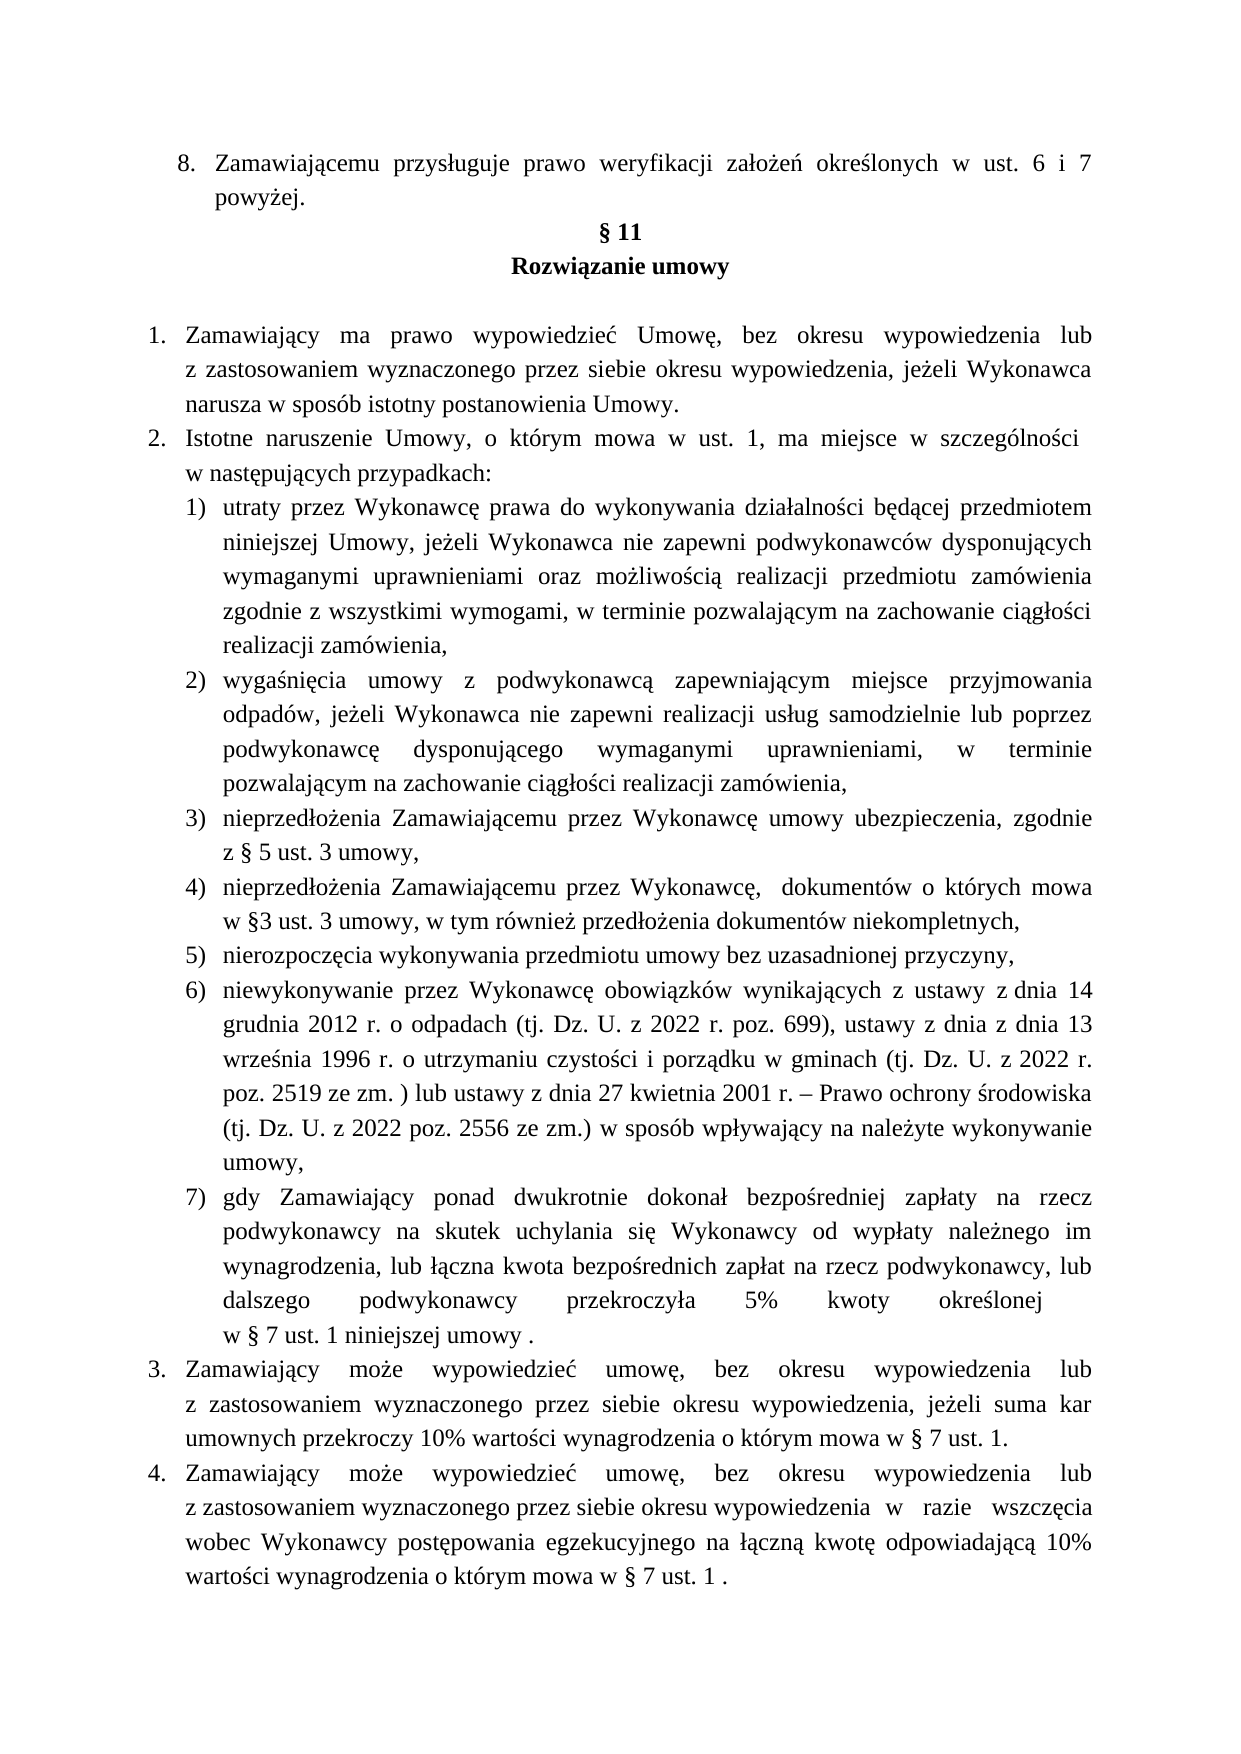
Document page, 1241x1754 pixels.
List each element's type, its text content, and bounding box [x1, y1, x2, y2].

text § 11 [148, 217, 1093, 245]
list nieprzedłożenia Zamawiającemu przez Wykonawcę, dokumentów o których mowa w §3 ust. 3 umowy, w tym również przedłożenia dokumentów niekompletnych, [185, 872, 1093, 935]
list nieprzedłożenia Zamawiającemu przez Wykonawcę umowy ubezpieczenia, zgodnie z § 5 ust. 3 umowy, [185, 803, 1093, 866]
list nierozpoczęcia wykonywania przedmiotu umowy bez uzasadnionej przyczyny, [185, 941, 1093, 969]
list gdy Zamawiający ponad dwukrotnie dokonał bezpośredniej zapłaty na rzecz podwykonawcy na skutek uchylania się Wykonawcy od wypłaty należnego im wynagrodzenia, lub łączna kwota bezpośrednich zapłat na rzecz podwykonawcy, lub dalszego podwykonawcy przekroczyła 5% kwoty określonej w § 7 ust. 1 niniejszej umowy . [185, 1182, 1093, 1349]
list wygaśnięcia umowy z podwykonawcą zapewniającym miejsce przyjmowania odpadów, jeżeli Wykonawca nie zapewni realizacji usług samodzielnie lub poprzez podwykonawcę dysponującego wymaganymi uprawnieniami, w terminie pozwalającym na zachowanie ciągłości realizacji zamówienia, [185, 665, 1093, 797]
list Zamawiający ma prawo wypowiedzieć Umowę, bez okresu wypowiedzenia lub z zastosowaniem wyznaczonego przez siebie okresu wypowiedzenia, jeżeli Wykonawca narusza w sposób istotny postanowienia Umowy. [148, 320, 1093, 418]
list Zamawiającemu przysługuje prawo weryfikacji założeń określonych w ust. 6 i 7 powyżej. [177, 148, 1093, 211]
list utraty przez Wykonawcę prawa do wykonywania działalności będącej przedmiotem niniejszej Umowy, jeżeli Wykonawca nie zapewni podwykonawców dysponujących wymaganymi uprawnieniami oraz możliwością realizacji przedmiotu zamówienia zgodnie z wszystkimi wymogami, w terminie pozwalającym na zachowanie ciągłości realizacji zamówienia, [185, 492, 1093, 659]
list niewykonywanie przez Wykonawcę obowiązków wynikających z ustawy z dnia 14 grudnia 2012 r. o odpadach (tj. Dz. U. z 2022 r. poz. 699), ustawy z dnia z dnia 13 września 1996 r. o utrzymaniu czystości i porządku w gminach (tj. Dz. U. z 2022 r. poz. 2519 ze zm. ) lub ustawy z dnia 27 kwietnia 2001 r. – Prawo ochrony środowiska (tj. Dz. U. z 2022 poz. 2556 ze zm.) w sposób wpływający na należyte wykonywanie umowy, [185, 975, 1093, 1176]
list Zamawiający może wypowiedzieć umowę, bez okresu wypowiedzenia lub z zastosowaniem wyznaczonego przez siebie okresu wypowiedzenia w razie wszczęcia wobec Wykonawcy postępowania egzekucyjnego na łączną kwotę odpowiadającą 10% wartości wynagrodzenia o którym mowa w § 7 ust. 1 . [148, 1458, 1093, 1590]
list Zamawiający może wypowiedzieć umowę, bez okresu wypowiedzenia lub z zastosowaniem wyznaczonego przez siebie okresu wypowiedzenia, jeżeli suma kar umownych przekroczy 10% wartości wynagrodzenia o którym mowa w § 7 ust. 1. [148, 1354, 1093, 1452]
list Istotne naruszenie Umowy, o którym mowa w ust. 1, ma miejsce w szczególności w następujących przypadkach: [148, 423, 1093, 487]
text Rozwiązanie umowy [148, 251, 1093, 280]
